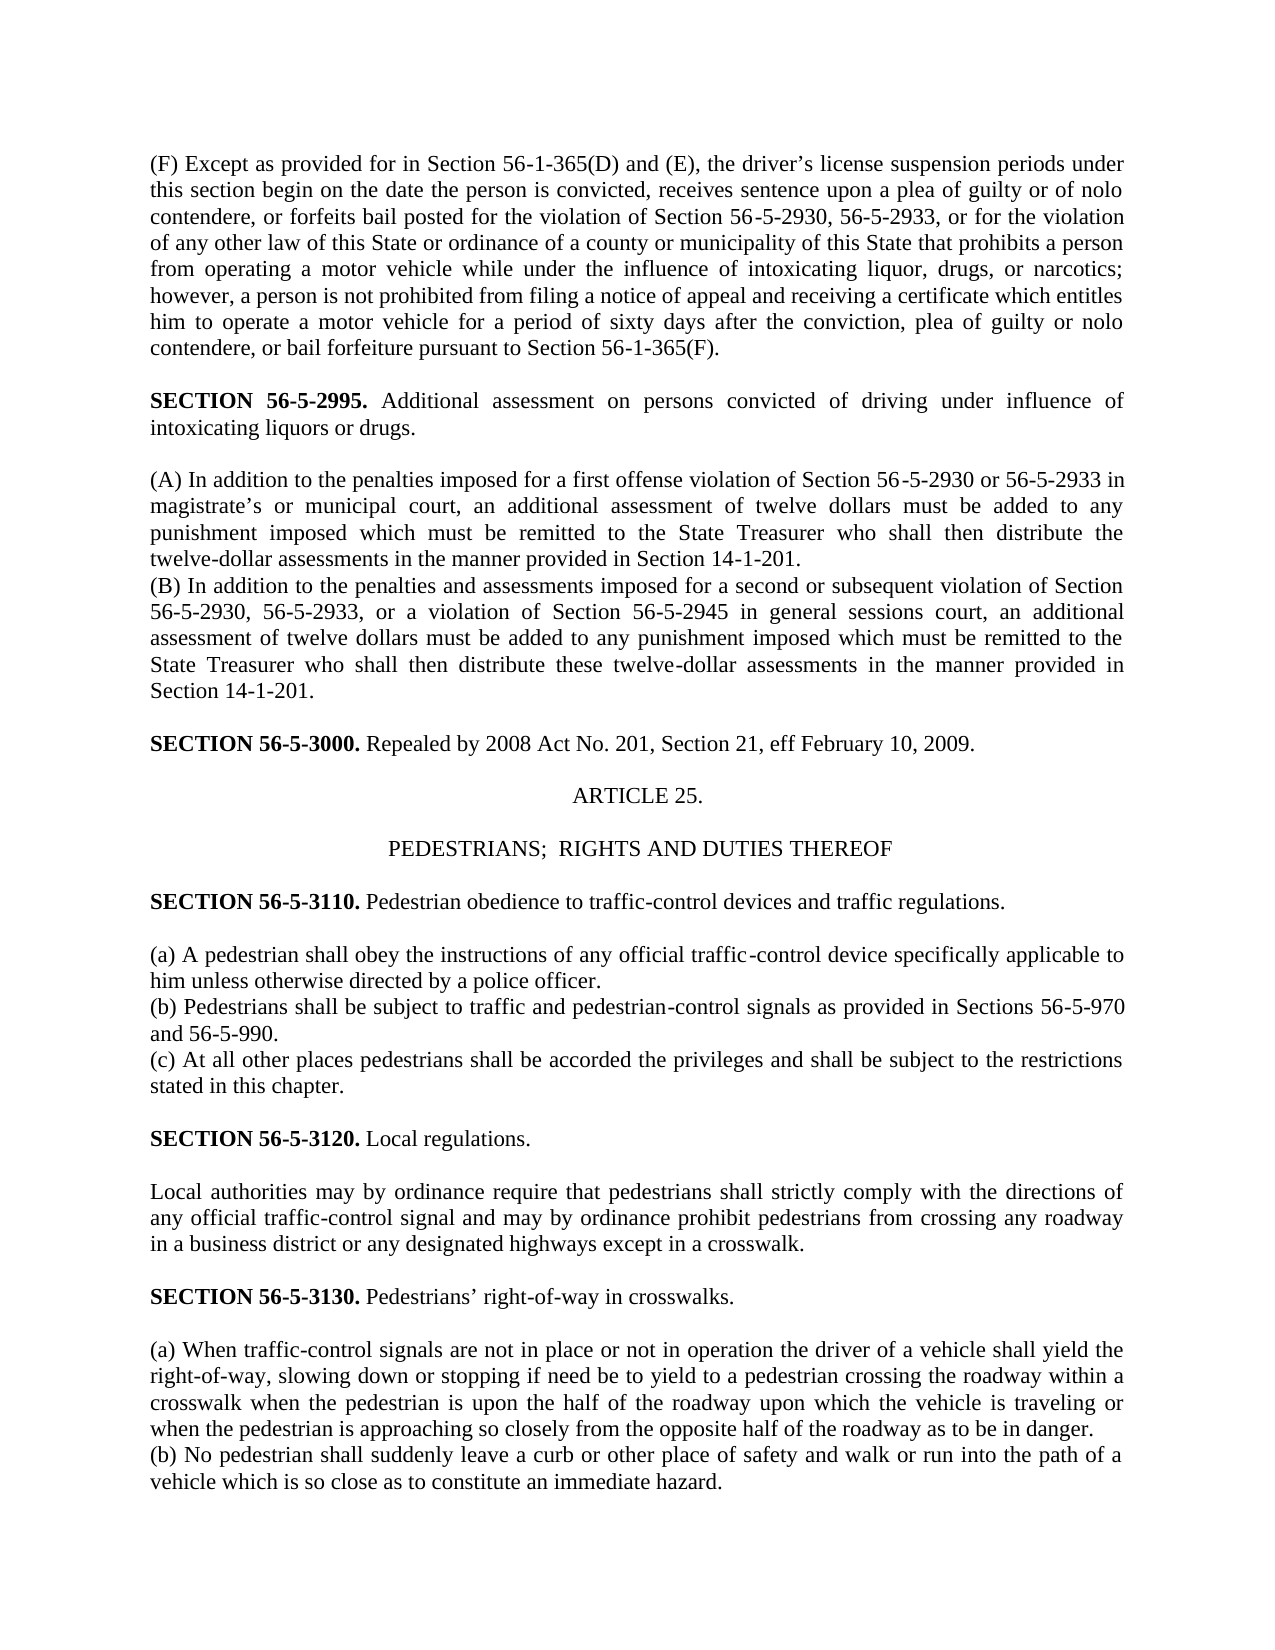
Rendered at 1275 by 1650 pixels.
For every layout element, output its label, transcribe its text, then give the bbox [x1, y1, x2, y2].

text (F) Except as provided for in Section 56-1-365(D) and (E), the driver’s license suspension periods under this section begin on the date the person is convicted, receives sentence upon a plea of guilty or of nolo contendere, or forfeits bail posted for the violation of Section 56-5-2930, 56-5-2933, or for the violation of any other law of this State or ordinance of a county or municipality of this State that prohibits a person from operating a motor vehicle while under the influence of intoxicating liquor, drugs, or narcotics; however, a person is not prohibited from filing a notice of appeal and receiving a certificate which entitles him to operate a motor vehicle for a period of sixty days after the conviction, plea of guilty or nolo contendere, or bail forfeiture pursuant to Section 56-1-365(F). [150, 150, 1125, 361]
text PEDESTRIANS; RIGHTS AND DUTIES THEREOF [150, 835, 1125, 862]
text SECTION 56-5-2995. Additional assessment on persons convicted of driving under influence of intoxicating liquors or drugs. [150, 387, 1125, 440]
text SECTION 56-5-3000. Repealed by 2008 Act No. 201, Section 21, eff February 10, 2009. [150, 730, 1125, 756]
text (b) Pedestrians shall be subject to traffic and pedestrian-control signals as provided in Sections 56-5-970 and 56-5-990. [150, 993, 1125, 1046]
text Local authorities may by ordinance require that pedestrians shall strictly comply with the directions of any official traffic-control signal and may by ordinance prohibit pedestrians from crossing any roadway in a business district or any designated highways except in a crosswalk. [150, 1178, 1125, 1257]
text (A) In addition to the penalties imposed for a first offense violation of Section 56-5-2930 or 56-5-2933 in magistrate’s or municipal court, an additional assessment of twelve dollars must be added to any punishment imposed which must be remitted to the State Treasurer who shall then distribute the twelve-dollar assessments in the manner provided in Section 14-1-201. [150, 466, 1125, 572]
text (a) When traffic-control signals are not in place or not in operation the driver of a vehicle shall yield the right-of-way, slowing down or stopping if need be to yield to a pedestrian crossing the roadway within a crosswalk when the pedestrian is upon the half of the roadway upon which the vehicle is traveling or when the pedestrian is approaching so closely from the opposite half of the roadway as to be in danger. [150, 1336, 1125, 1441]
text (c) At all other places pedestrians shall be accorded the privileges and shall be subject to the restrictions stated in this chapter. [150, 1046, 1125, 1099]
text (b) No pedestrian shall suddenly leave a curb or other place of safety and walk or run into the path of a vehicle which is so close as to constitute an immediate hazard. [150, 1441, 1125, 1494]
text (B) In addition to the penalties and assessments imposed for a second or subsequent violation of Section 56-5-2930, 56-5-2933, or a violation of Section 56-5-2945 in general sessions court, an additional assessment of twelve dollars must be added to any punishment imposed which must be remitted to the State Treasurer who shall then distribute these twelve-dollar assessments in the manner provided in Section 14-1-201. [150, 572, 1125, 703]
text ARTICLE 25. [150, 782, 1125, 809]
text (a) A pedestrian shall obey the instructions of any official traffic-control device specifically applicable to him unless otherwise directed by a police officer. [150, 941, 1125, 993]
text SECTION 56-5-3130. Pedestrians’ right-of-way in crosswalks. [150, 1283, 1125, 1309]
text SECTION 56-5-3120. Local regulations. [150, 1125, 1125, 1151]
text SECTION 56-5-3110. Pedestrian obedience to traffic-control devices and traffic regulations. [150, 888, 1125, 914]
